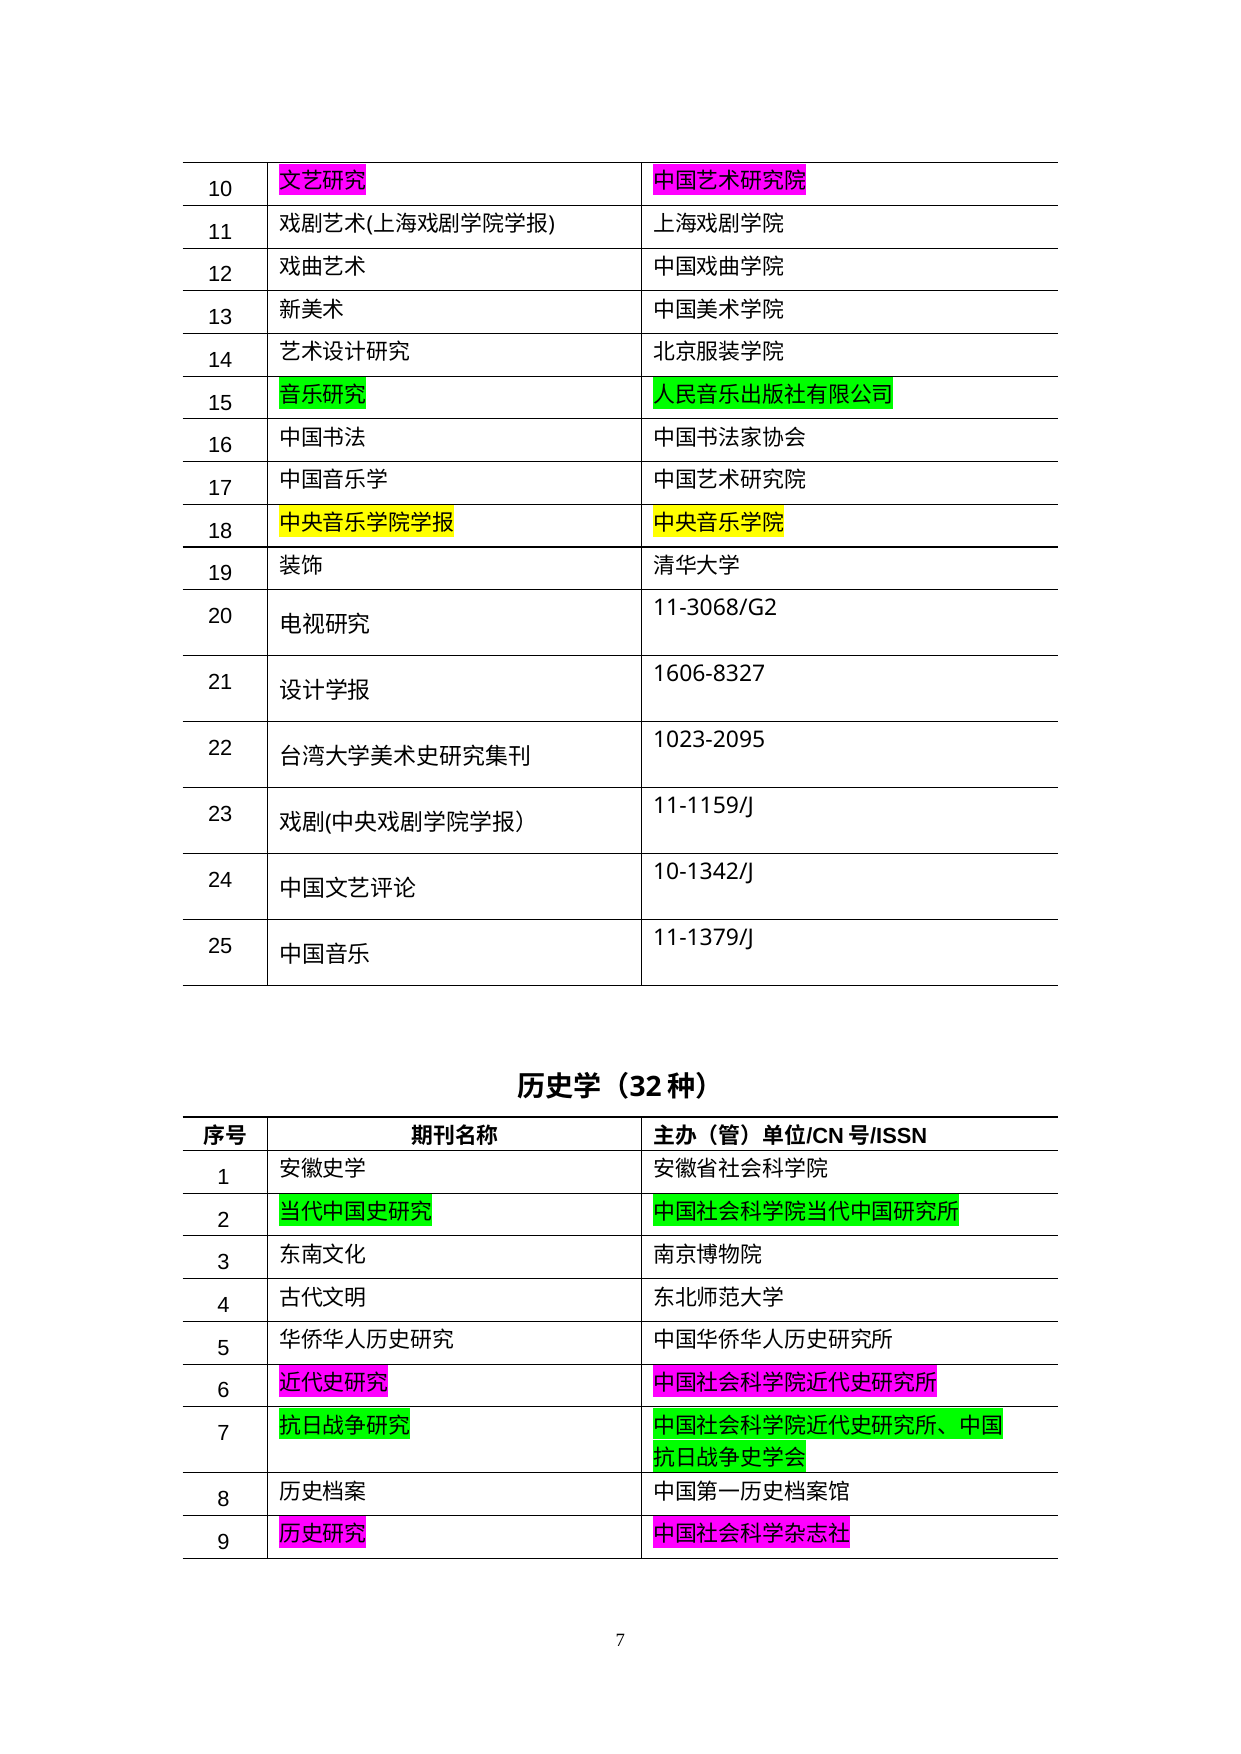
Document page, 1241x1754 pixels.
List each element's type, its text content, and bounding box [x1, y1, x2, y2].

table_cell 艺术设计研究 [268, 334, 641, 376]
table_cell 戏剧(中央戏剧学院学报） [268, 788, 641, 853]
table_cell 东南文化 [268, 1236, 641, 1278]
table_cell 南京博物院 [642, 1236, 1057, 1278]
table_cell 中国文艺评论 [268, 854, 641, 919]
table_cell [183, 656, 267, 721]
table_cell 戏剧艺术(上海戏剧学院学报) [268, 206, 641, 247]
table_cell 11-3068/G2 [642, 590, 1057, 655]
table_cell 中国美术学院 [642, 291, 1057, 333]
table_cell [183, 1407, 267, 1472]
table_cell 中国社会科学杂志社 [642, 1516, 1057, 1558]
table_cell [183, 1279, 267, 1321]
table_cell [183, 1365, 267, 1406]
table_cell [183, 163, 267, 205]
table_cell 中国音乐学 [268, 462, 641, 504]
table_cell [183, 419, 267, 461]
table_cell 中国华侨华人历史研究所 [642, 1322, 1057, 1363]
table_cell [183, 377, 267, 418]
table_cell 近代史研究 [268, 1365, 641, 1406]
table_cell [183, 1151, 267, 1193]
table_cell [183, 788, 267, 853]
table_cell 抗日战争研究 [268, 1407, 641, 1472]
table_cell 1606-8327 [642, 656, 1057, 721]
table_cell [183, 1322, 267, 1363]
table_cell [183, 206, 267, 247]
table_cell 中国书法家协会 [642, 419, 1057, 461]
table_cell [183, 1473, 267, 1515]
table_cell 东北师范大学 [642, 1279, 1057, 1321]
table_cell 电视研究 [268, 590, 641, 655]
table_cell 历史研究 [268, 1516, 641, 1558]
table_cell [183, 291, 267, 333]
table_cell 中央音乐学院 [642, 505, 1057, 546]
table_cell 历史档案 [268, 1473, 641, 1515]
table_cell [183, 1194, 267, 1235]
table_cell [183, 505, 267, 546]
table_cell 中国音乐 [268, 920, 641, 985]
table_cell 设计学报 [268, 656, 641, 721]
table_cell [183, 722, 267, 787]
table_cell 新美术 [268, 291, 641, 333]
table_cell 期刊名称 [268, 1118, 641, 1150]
table_cell [183, 548, 267, 589]
table_cell 安徽史学 [268, 1151, 641, 1193]
table_cell 1023-2095 [642, 722, 1057, 787]
table_cell 中国第一历史档案馆 [642, 1473, 1057, 1515]
table_cell 文艺研究 [268, 163, 641, 205]
table_cell 音乐研究 [268, 377, 641, 418]
table_cell 11-1379/J [642, 920, 1057, 985]
table_cell 中国艺术研究院 [642, 462, 1057, 504]
table_cell [183, 590, 267, 655]
table_cell [183, 249, 267, 290]
table_cell 主办（管）单位/CN号/ISSN [642, 1118, 1057, 1150]
table_cell 戏曲艺术 [268, 249, 641, 290]
table_cell [183, 854, 267, 919]
table_cell [183, 920, 267, 985]
table_cell 中国艺术研究院 [642, 163, 1057, 205]
table_cell [183, 334, 267, 376]
table_cell 华侨华人历史研究 [268, 1322, 641, 1363]
table_cell 中国社会科学院近代史研究所、中国 抗日战争史学会 [642, 1407, 1057, 1472]
table_cell 北京服装学院 [642, 334, 1057, 376]
table_cell 10-1342/J [642, 854, 1057, 919]
table_cell 序号 [183, 1118, 267, 1150]
table_cell 清华大学 [642, 548, 1057, 589]
table_cell [183, 462, 267, 504]
table_cell 中国戏曲学院 [642, 249, 1057, 290]
table_cell 中国社会科学院当代中国研究所 [642, 1194, 1057, 1235]
table_cell 中国社会科学院近代史研究所 [642, 1365, 1057, 1406]
table_cell 上海戏剧学院 [642, 206, 1057, 247]
table_cell 中国书法 [268, 419, 641, 461]
table_cell 当代中国史研究 [268, 1194, 641, 1235]
table_cell [183, 1236, 267, 1278]
table_header 历史学（32种） [183, 1051, 1057, 1116]
table_cell 人民音乐出版社有限公司 [642, 377, 1057, 418]
table_cell 安徽省社会科学院 [642, 1151, 1057, 1193]
table_cell 中央音乐学院学报 [268, 505, 641, 546]
table_cell 装饰 [268, 548, 641, 589]
table_cell 11-1159/J [642, 788, 1057, 853]
table_cell [183, 1516, 267, 1558]
table_cell 古代文明 [268, 1279, 641, 1321]
table_cell 台湾大学美术史研究集刊 [268, 722, 641, 787]
